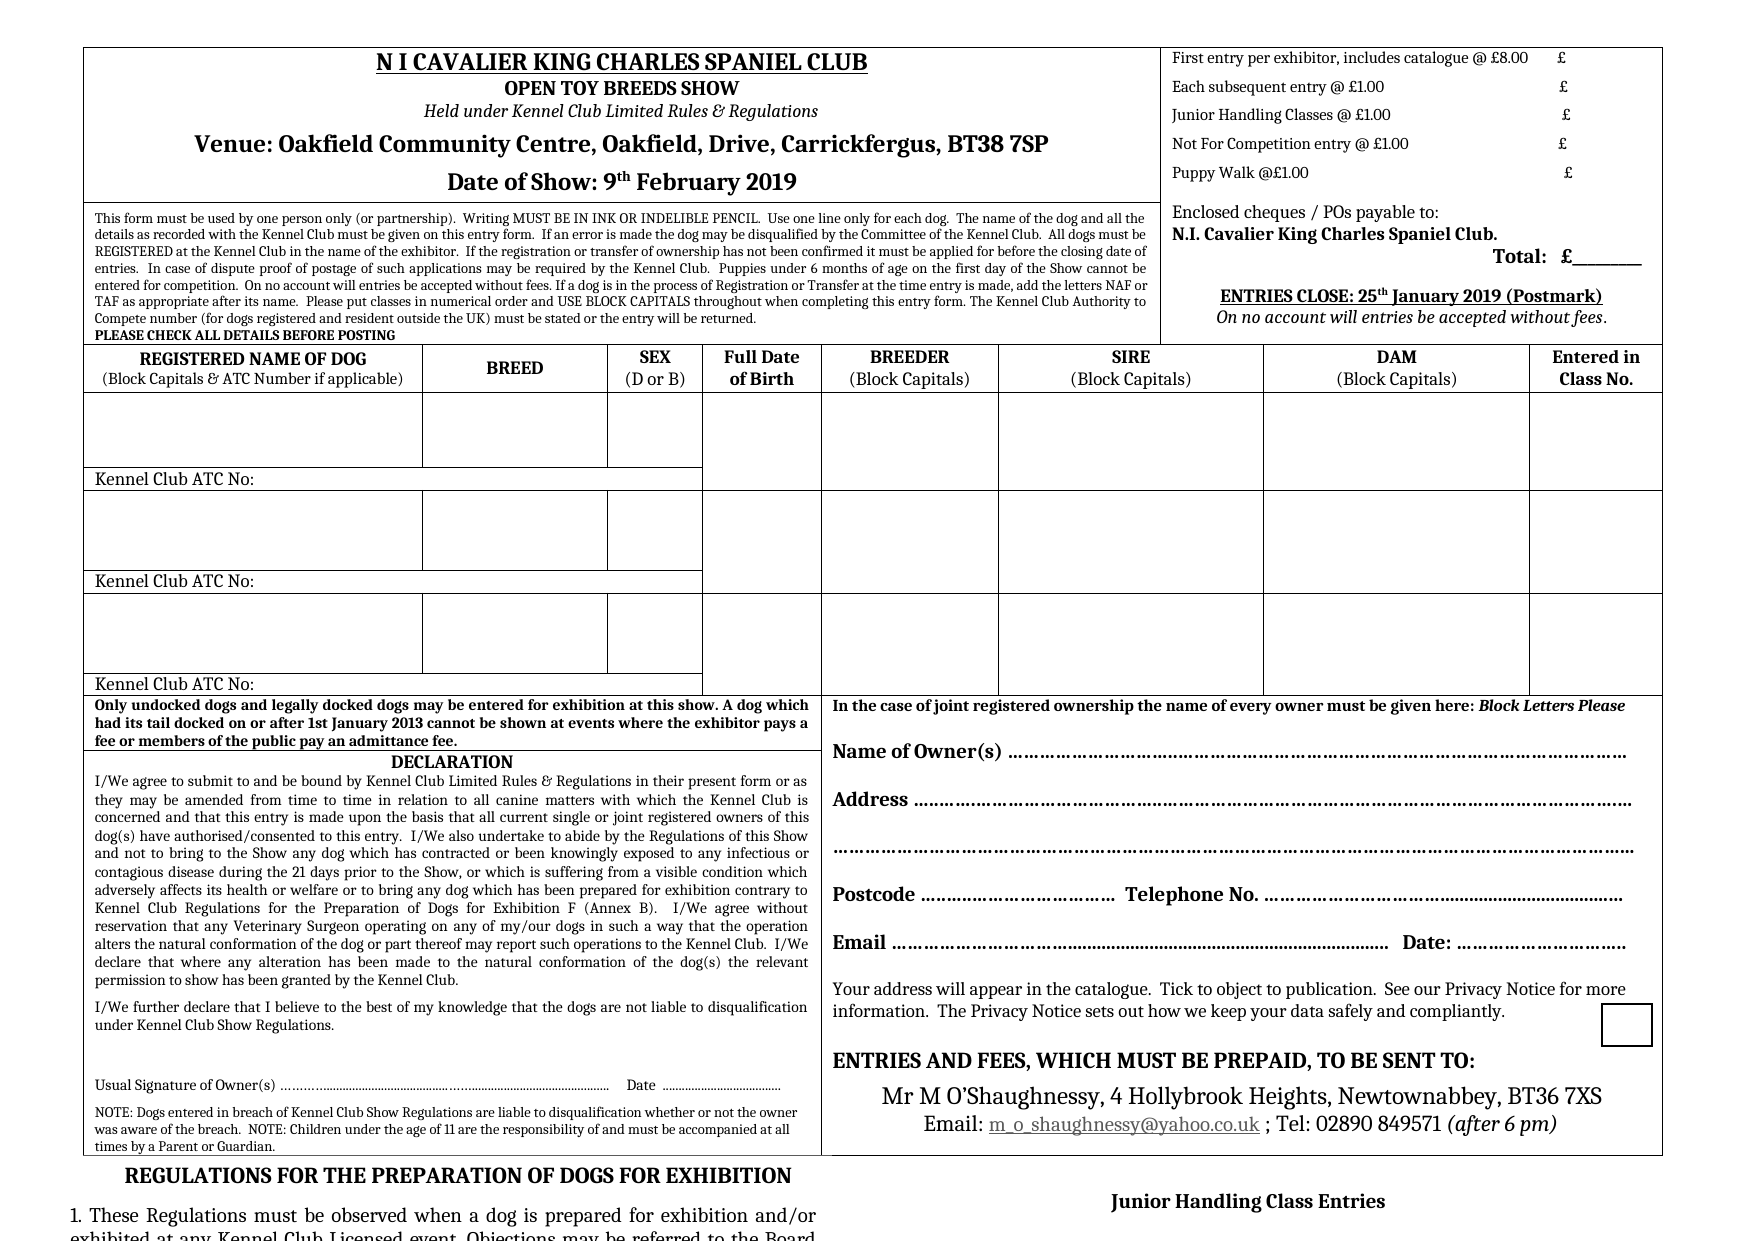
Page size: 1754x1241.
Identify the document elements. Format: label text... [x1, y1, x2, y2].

table_cell [822, 393, 998, 490]
table_cell [999, 594, 1263, 695]
table_cell Kennel Club ATC No: [84, 674, 702, 695]
table_cell [822, 491, 998, 592]
table_cell In the case of joint registered ownership the name of every owner must be given here: Block Letters Please Name of Owner(s) …………………………..………………………………………………………………………… Address …..…….……………………………..………………………………………………………………………….… …………………………………………………………………………………………………………………………………... Postcode …..…..……………………… Telephone No. ……………………………...................................… Email ……………………………................................................................... Date: ………………………….. Your address will appear in the catalogue. Tick to object to publication. See our Privacy Notice for more information. The Privacy Notice sets out how we keep your data safely and compliantly. ENTRIES AND FEES, WHICH MUST BE PREPAID, TO BE SENT TO: Mr M O’Shaughnessy, 4 Hollybrook Heights, Newtownabbey, BT36 7XS Email: m_o_shaughnessy@yahoo.co.uk ; Tel: 02890 849571 (after 6 pm) [822, 696, 1662, 1154]
table_cell [84, 491, 422, 570]
table_cell [1264, 594, 1529, 695]
table_cell Full Date of Birth [703, 345, 821, 392]
table_cell DAM (Block Capitals) [1264, 345, 1529, 392]
table_cell [423, 491, 607, 570]
table_cell [999, 491, 1263, 592]
table_cell [1530, 594, 1662, 695]
table_cell This form must be used by one person only (or partnership). Writing MUST BE IN INK OR INDELIBLE PENCIL. Use one line only for each dog. The name of the dog and all the details as recorded with the Kennel Club must be given on this entry form. If an error is made the dog may be disqualified by the Committee of the Kennel Club. All dogs must be REGISTERED at the Kennel Club in the name of the exhibitor. If the registration or transfer of ownership has not been confirmed it must be applied for before the closing date of entries. In case of dispute proof of postage of such applications may be required by the Kennel Club. Puppies under 6 months of age on the first day of the Show cannot be entered for competition. On no account will entries be accepted without fees. If a dog is in the process of Registration or Transfer at the time entry is made, add the letters NAF or TAF as appropriate after its name. Please put classes in numerical order and USE BLOCK CAPITALS throughout when completing this entry form. The Kennel Club Authority to Compete number (for dogs registered and resident outside the UK) must be stated or the entry will be returned. PLEASE CHECK ALL DETAILS BEFORE POSTING [84, 203, 1160, 344]
table_cell BREED [423, 345, 607, 392]
table_cell Kennel Club ATC No: [84, 571, 702, 592]
table_cell BREEDER (Block Capitals) [822, 345, 998, 392]
table_header N I Cavalier King Charles Spaniel Club Open Toy Breeds Show Held under Kennel Club Limited Rules & Regulations Venue: Oakfield Community Centre, Oakfield, Drive, Carrickfergus, BT38 7SP Date of Show: 9th February 2019 [84, 48, 1160, 202]
table_cell [1264, 393, 1529, 490]
table_cell [1530, 491, 1662, 592]
table_cell [1264, 491, 1529, 592]
table_cell SEX (D or B) [608, 345, 702, 392]
table_header First entry per exhibitor, includes catalogue @ £8.00 £ Each subsequent entry @ £1.00 £ Junior Handling Classes @ £1.00 £ Not For Competition entry @ £1.00 £ Puppy Walk @£1.00 £ Enclosed cheques / POs payable to: N.I. Cavalier King Charles Spaniel Club. Total: £_________ ENTRIES CLOSE: 25th January 2019 (Postmark) On no account will entries be accepted without fees. [1161, 48, 1662, 344]
table_cell DECLARATION I/We agree to submit to and be bound by Kennel Club Limited Rules & Regulations in their present form or as they may be amended from time to time in relation to all canine matters with which the Kennel Club is concerned and that this entry is made upon the basis that all current single or joint registered owners of this dog(s) have authorised/consented to this entry. I/We also undertake to abide by the Regulations of this Show and not to bring to the Show any dog which has contracted or been knowingly exposed to any infectious or contagious disease during the 21 days prior to the Show, or which is suffering from a visible condition which adversely affects its health or welfare or to bring any dog which has been prepared for exhibition contrary to Kennel Club Regulations for the Preparation of Dogs for Exhibition F (Annex B). I/We agree without reservation that any Veterinary Surgeon operating on any of my/our dogs in such a way that the operation alters the natural conformation of the dog or part thereof may report such operations to the Kennel Club. I/We declare that where any alteration has been made to the natural conformation of the dog(s) the relevant permission to show has been granted by the Kennel Club. I/We further declare that I believe to the best of my knowledge that the dogs are not liable to disqualification under Kennel Club Show Regulations. Usual Signature of Owner(s) …………......................................……........................................... Date ..................................... NOTE: Dogs entered in breach of Kennel Club Show Regulations are liable to disqualification whether or not the owner was aware of the breach. NOTE: Children under the age of 11 are the responsibility of and must be accompanied at all times by a Parent or Guardian. [84, 751, 821, 1154]
table_cell [84, 393, 422, 467]
table_cell [608, 491, 702, 570]
table_cell [999, 393, 1263, 490]
table_cell [423, 393, 607, 467]
table_cell [1530, 393, 1662, 490]
table_cell [423, 594, 607, 672]
table_cell REGISTERED NAME OF DOG (Block Capitals & ATC Number if applicable) [84, 345, 422, 392]
table_cell [608, 393, 702, 467]
table_cell [703, 393, 821, 490]
table_cell [703, 594, 821, 695]
table_cell Entered in Class No. [1530, 345, 1662, 392]
table_cell [84, 594, 422, 672]
table_cell [608, 594, 702, 672]
table_cell [703, 491, 821, 592]
table_cell Kennel Club ATC No: [84, 468, 702, 490]
table_cell Only undocked dogs and legally docked dogs may be entered for exhibition at this show. A dog which had its tail docked on or after 1st January 2013 cannot be shown at events where the exhibitor pays a fee or members of the public pay an admittance fee. [84, 696, 821, 750]
table_cell [822, 594, 998, 695]
table_cell SIRE (Block Capitals) [999, 345, 1263, 392]
